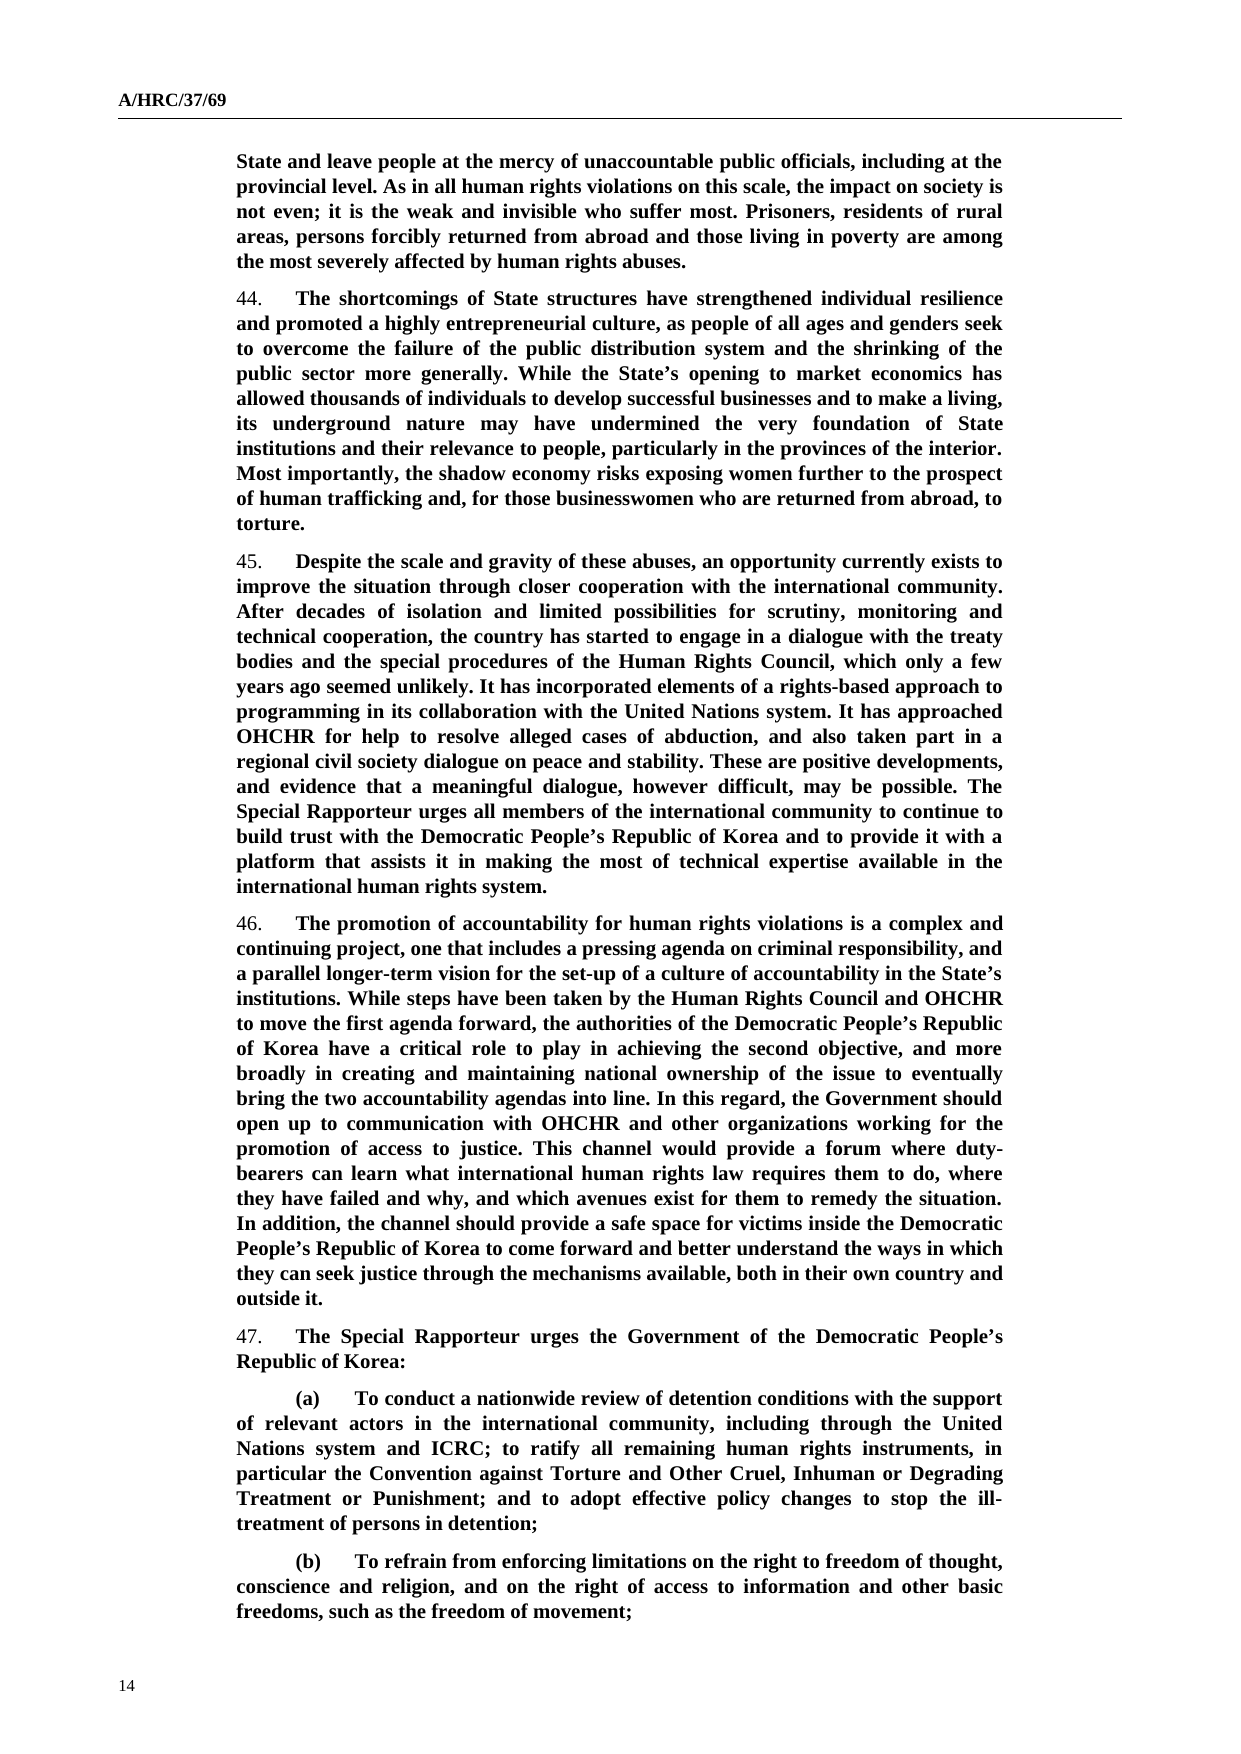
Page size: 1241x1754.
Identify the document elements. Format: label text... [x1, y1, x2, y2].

text 45. Despite the scale and gravity of these abuses, an opportunity currently exists to improve the situation through closer cooperation with the international community. After decades of isolation and limited possibilities for scrutiny, monitoring and technical cooperation, the country has started to engage in a dialogue with the treaty bodies and the special procedures of the Human Rights Council, which only a few years ago seemed unlikely. It has incorporated elements of a rights-based approach to programming in its collaboration with the United Nations system. It has approached OHCHR for help to resolve alleged cases of abduction, and also taken part in a regional civil society dialogue on peace and stability. These are positive developments, and evidence that a meaningful dialogue, however difficult, may be possible. The Special Rapporteur urges all members of the international community to continue to build trust with the Democratic People’s Republic of Korea and to provide it with a platform that assists it in making the most of technical expertise available in the international human rights system. [236, 548, 1004, 898]
text 47. The Special Rapporteur urges the Government of the Democratic People’s Republic of Korea: [236, 1323, 1004, 1373]
text 44. The shortcomings of State structures have strengthened individual resilience and promoted a highly entrepreneurial culture, as people of all ages and genders seek to overcome the failure of the public distribution system and the shrinking of the public sector more generally. While the State’s opening to market economics has allowed thousands of individuals to develop successful businesses and to make a living, its underground nature may have undermined the very foundation of State institutions and their relevance to people, particularly in the provinces of the interior. Most importantly, the shadow economy risks exposing women further to the prospect of human trafficking and, for those businesswomen who are returned from abroad, to torture. [236, 285, 1004, 535]
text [236, 148, 1004, 273]
text 46. The promotion of accountability for human rights violations is a complex and continuing project, one that includes a pressing agenda on criminal responsibility, and a parallel longer-term vision for the set-up of a culture of accountability in the State’s institutions. While steps have been taken by the Human Rights Council and OHCHR to move the first agenda forward, the authorities of the Democratic People’s Republic of Korea have a critical role to play in achieving the second objective, and more broadly in creating and maintaining national ownership of the issue to eventually bring the two accountability agendas into line. In this regard, the Government should open up to communication with OHCHR and other organizations working for the promotion of access to justice. This channel would provide a forum where duty-bearers can learn what international human rights law requires them to do, where they have failed and why, and which avenues exist for them to remedy the situation. In addition, the channel should provide a safe space for victims inside the Democratic People’s Republic of Korea to come forward and better understand the ways in which they can seek justice through the mechanisms available, both in their own country and outside it. [236, 910, 1004, 1310]
list To conduct a nationwide review of detention conditions with the support of relevant actors in the international community, including through the United Nations system and ICRC; to ratify all remaining human rights instruments, in particular the Convention against Torture and Other Cruel, Inhuman or Degrading Treatment or Punishment; and to adopt effective policy changes to stop the ill-treatment of persons in detention; [236, 1385, 1004, 1535]
list To refrain from enforcing limitations on the right to freedom of thought, conscience and religion, and on the right of access to information and other basic freedoms, such as the freedom of movement; [236, 1548, 1004, 1623]
